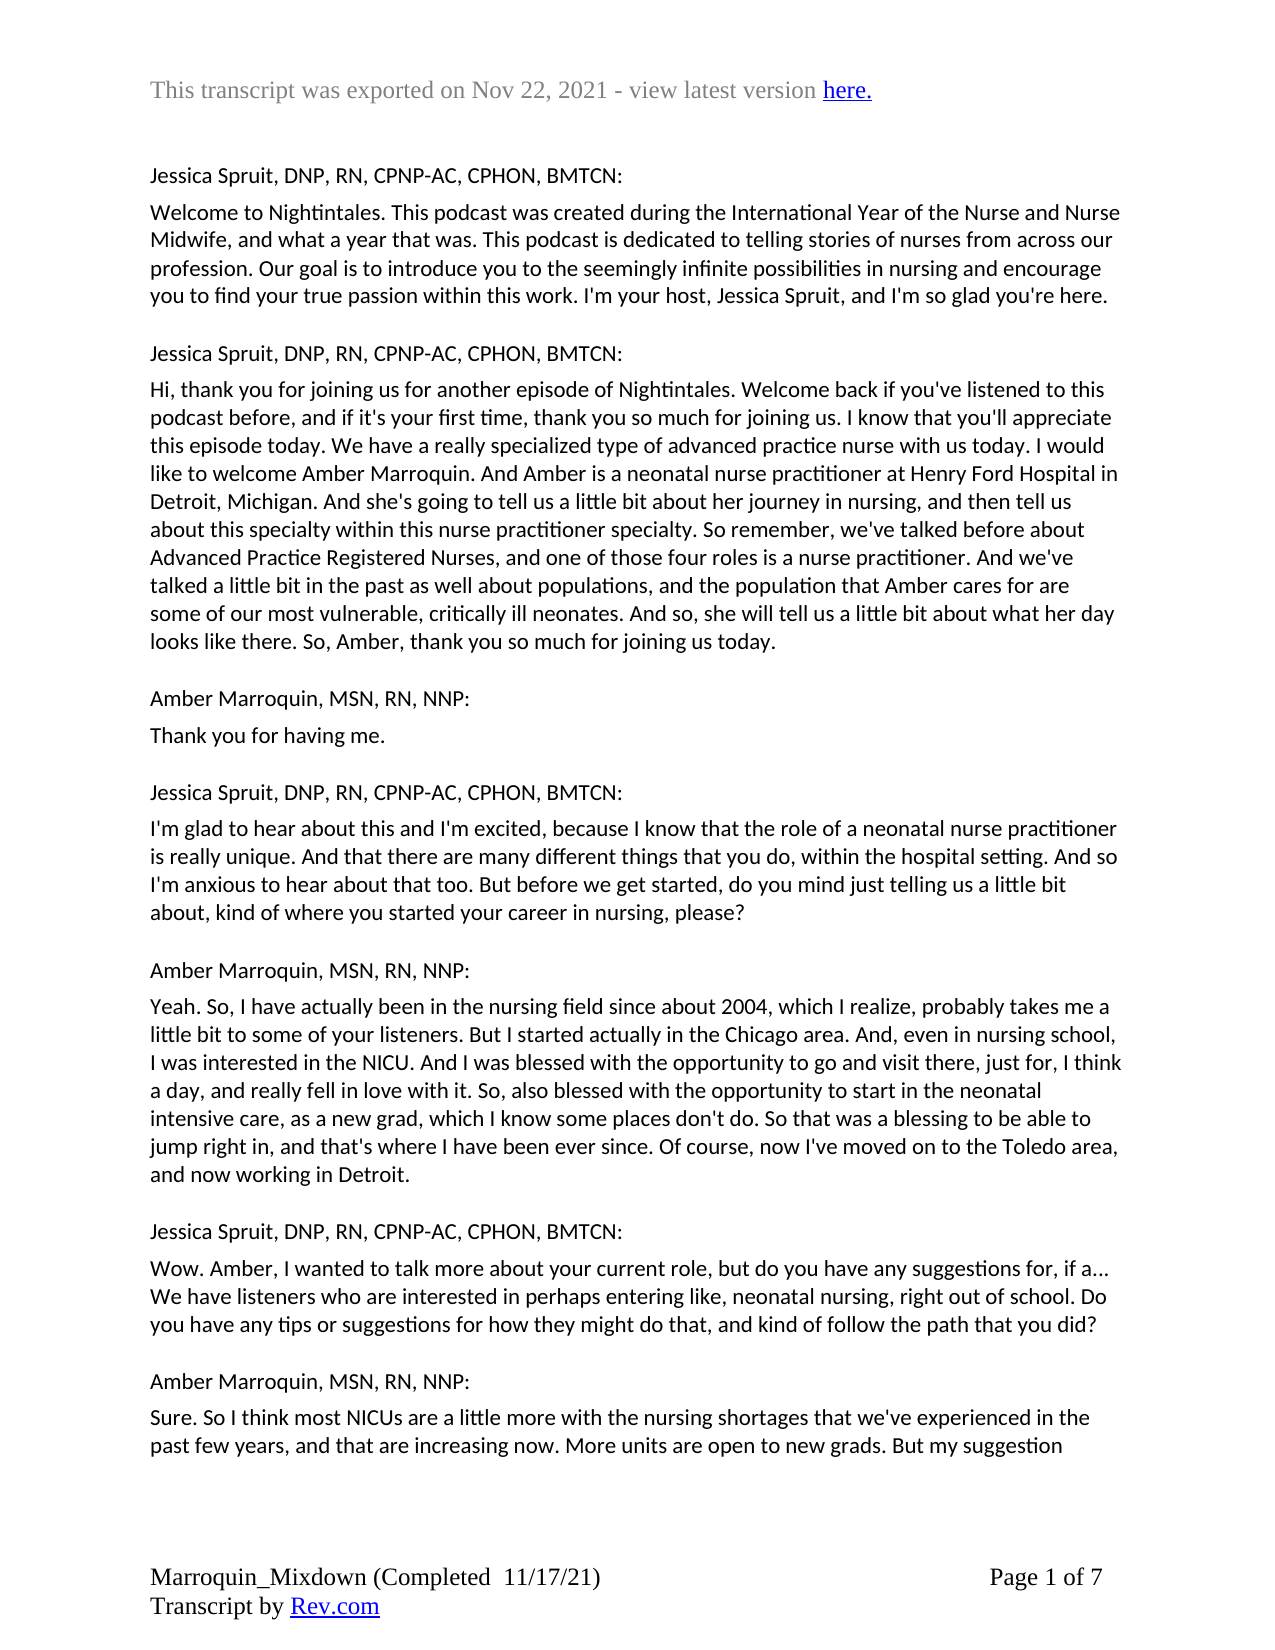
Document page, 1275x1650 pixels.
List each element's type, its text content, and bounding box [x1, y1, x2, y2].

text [150, 1403, 1125, 1459]
text I'm glad to hear about this and I'm excited, because I know that the role of a neonatal nurse practitioner is really unique. And that there are many different things that you do, within the hospital setting. And so I'm anxious to hear about that too. But before we get started, do you mind just telling us a little bit about, kind of where you started your career in nursing, please? [150, 814, 1125, 927]
text Jessica Spruit, DNP, RN, CPNP-AC, CPHON, BMTCN: [150, 339, 1125, 367]
text Hi, thank you for joining us for another episode of ‎Nightintales. Welcome back if you've listened to this podcast before, and if it's your first time, thank you so much for joining us. I know that you'll appreciate this episode today. We have a really specialized type of advanced practice nurse with us today. I would like to welcome Amber Marroquin. And Amber is a neonatal nurse practitioner at Henry Ford Hospital in Detroit, Michigan. And she's going to tell us a little bit about her journey in nursing, and then tell us about this specialty within this nurse practitioner specialty. So remember, we've talked before about Advanced Practice Registered Nurses, and one of those four roles is a nurse practitioner. And we've talked a little bit in the past as well about populations, and the population that Amber cares for are some of our most vulnerable, critically ill neonates. And so, she will tell us a little bit about what her day looks like there. So, Amber, thank you so much for joining us today. [150, 375, 1125, 655]
text Yeah. So, I have actually been in the nursing field since about 2004, which I realize, probably takes me a little bit to some of your listeners. But I started actually in the Chicago area. And, even in nursing school, I was interested in the NICU. And I was blessed with the opportunity to go and visit there, just for, I think a day, and really fell in love with it. So, also blessed with the opportunity to start in the neonatal intensive care, as a new grad, which I know some places don't do. So that was a blessing to be able to jump right in, and that's where I have been ever since. Of course, now I've moved on to the Toledo area, and now working in Detroit. [150, 992, 1125, 1188]
text Jessica Spruit, DNP, RN, CPNP-AC, CPHON, BMTCN: [150, 1217, 1125, 1245]
text Amber Marroquin, MSN, RN, NNP: [150, 684, 1125, 713]
text Welcome to ‎Nightintales. This podcast was created during the International Year of the Nurse and Nurse Midwife, and what a year that was. This podcast is dedicated to telling stories of nurses from across our profession. Our goal is to introduce you to the seemingly infinite possibilities in nursing and encourage you to find your true passion within this work. I'm your host, Jessica Spruit, and I'm so glad you're here. [150, 198, 1125, 310]
text Wow. Amber, I wanted to talk more about your current role, but do you have any suggestions for, if a... We have listeners who are interested in perhaps entering like, neonatal nursing, right out of school. Do you have any tips or suggestions for how they might do that, and kind of follow the path that you did? [150, 1254, 1125, 1338]
text Amber Marroquin, MSN, RN, NNP: [150, 1367, 1125, 1395]
text Jessica Spruit, DNP, RN, CPNP-AC, CPHON, BMTCN: [150, 161, 1125, 189]
text Thank you for having me. [150, 721, 1125, 749]
text Amber Marroquin, MSN, RN, NNP: [150, 956, 1125, 984]
text Jessica Spruit, DNP, RN, CPNP-AC, CPHON, BMTCN: [150, 778, 1125, 806]
